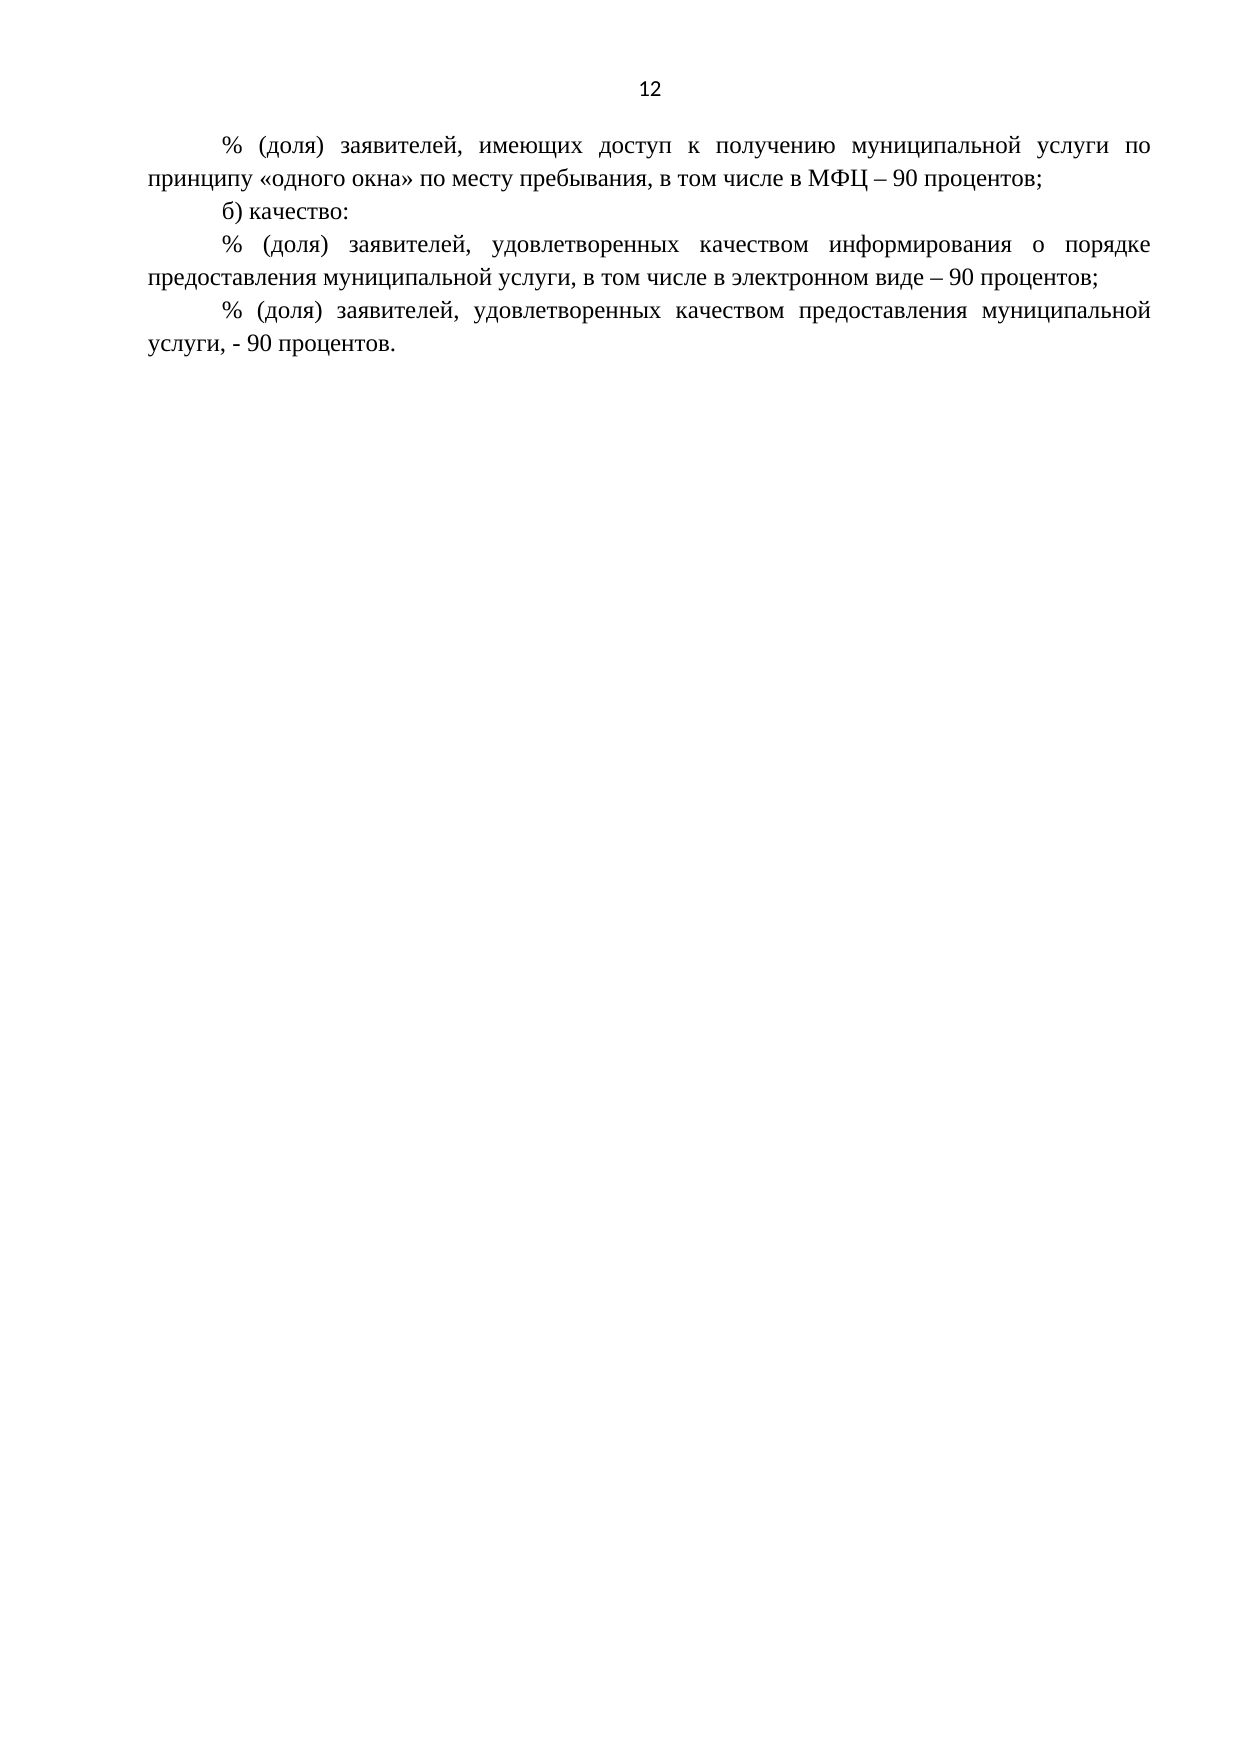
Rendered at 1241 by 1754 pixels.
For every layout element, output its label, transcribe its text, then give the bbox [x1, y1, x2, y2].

text б) качество: [148, 196, 1152, 225]
text % (доля) заявителей, удовлетворенных качеством информирования о порядке предоставления муниципальной услуги, в том числе в электронном виде – 90 процентов; [148, 229, 1152, 291]
text % (доля) заявителей, имеющих доступ к получению муниципальной услуги по принципу «одного окна» по месту пребывания, в том числе в МФЦ – 90 процентов; [148, 130, 1152, 192]
text % (доля) заявителей, удовлетворенных качеством предоставления муниципальной услуги, - 90 процентов. [148, 295, 1152, 357]
